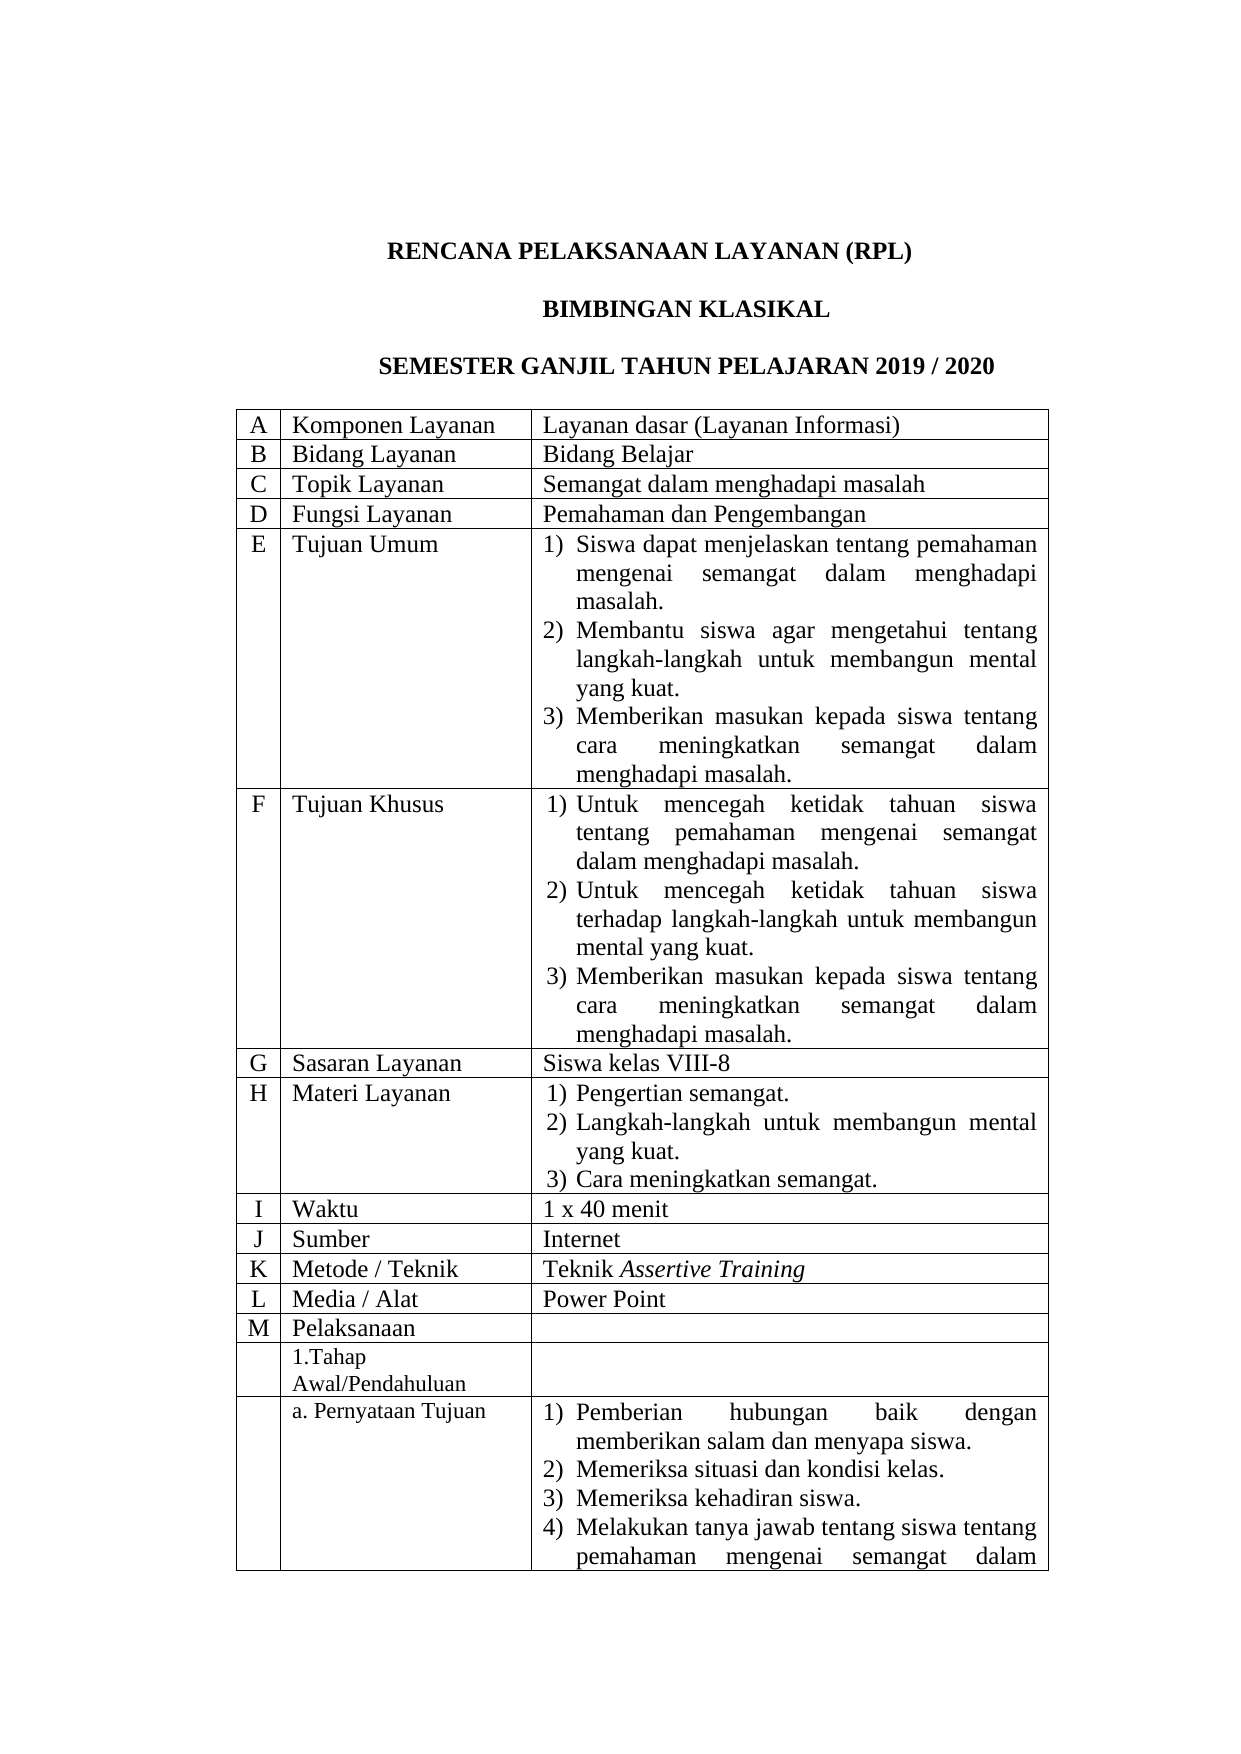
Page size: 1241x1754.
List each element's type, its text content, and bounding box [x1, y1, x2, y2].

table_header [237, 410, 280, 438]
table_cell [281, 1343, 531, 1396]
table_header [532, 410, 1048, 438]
text RENCANA PELAKSANAAN LAYANAN (RPL) [236, 236, 1063, 265]
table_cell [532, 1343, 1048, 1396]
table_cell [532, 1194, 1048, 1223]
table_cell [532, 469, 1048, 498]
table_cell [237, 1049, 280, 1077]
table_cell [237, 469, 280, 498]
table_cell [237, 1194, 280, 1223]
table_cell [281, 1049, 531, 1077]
text SEMESTER GANJIL TAHUN PELAJARAN 2019 / 2020 [236, 351, 1063, 380]
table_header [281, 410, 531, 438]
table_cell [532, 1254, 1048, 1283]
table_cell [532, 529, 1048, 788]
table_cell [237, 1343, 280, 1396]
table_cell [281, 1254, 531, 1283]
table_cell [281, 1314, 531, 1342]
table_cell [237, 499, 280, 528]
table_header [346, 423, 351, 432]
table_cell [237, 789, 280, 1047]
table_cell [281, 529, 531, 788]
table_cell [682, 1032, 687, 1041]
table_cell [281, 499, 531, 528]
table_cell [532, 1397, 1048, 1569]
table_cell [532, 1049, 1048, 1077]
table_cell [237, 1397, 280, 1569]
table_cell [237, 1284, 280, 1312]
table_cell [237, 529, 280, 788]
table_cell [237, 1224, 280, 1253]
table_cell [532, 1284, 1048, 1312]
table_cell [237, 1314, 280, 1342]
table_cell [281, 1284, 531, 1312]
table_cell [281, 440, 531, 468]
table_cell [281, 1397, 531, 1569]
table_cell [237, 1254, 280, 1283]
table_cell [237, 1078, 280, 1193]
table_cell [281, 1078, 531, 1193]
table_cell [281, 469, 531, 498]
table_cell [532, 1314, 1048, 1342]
text BIMBINGAN KLASIKAL [236, 294, 1063, 322]
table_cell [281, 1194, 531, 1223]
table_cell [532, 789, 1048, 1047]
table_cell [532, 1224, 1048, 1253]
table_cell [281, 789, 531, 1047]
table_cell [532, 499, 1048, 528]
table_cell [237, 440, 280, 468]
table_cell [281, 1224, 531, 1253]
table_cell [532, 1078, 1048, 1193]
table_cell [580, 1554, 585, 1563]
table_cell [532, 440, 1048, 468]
